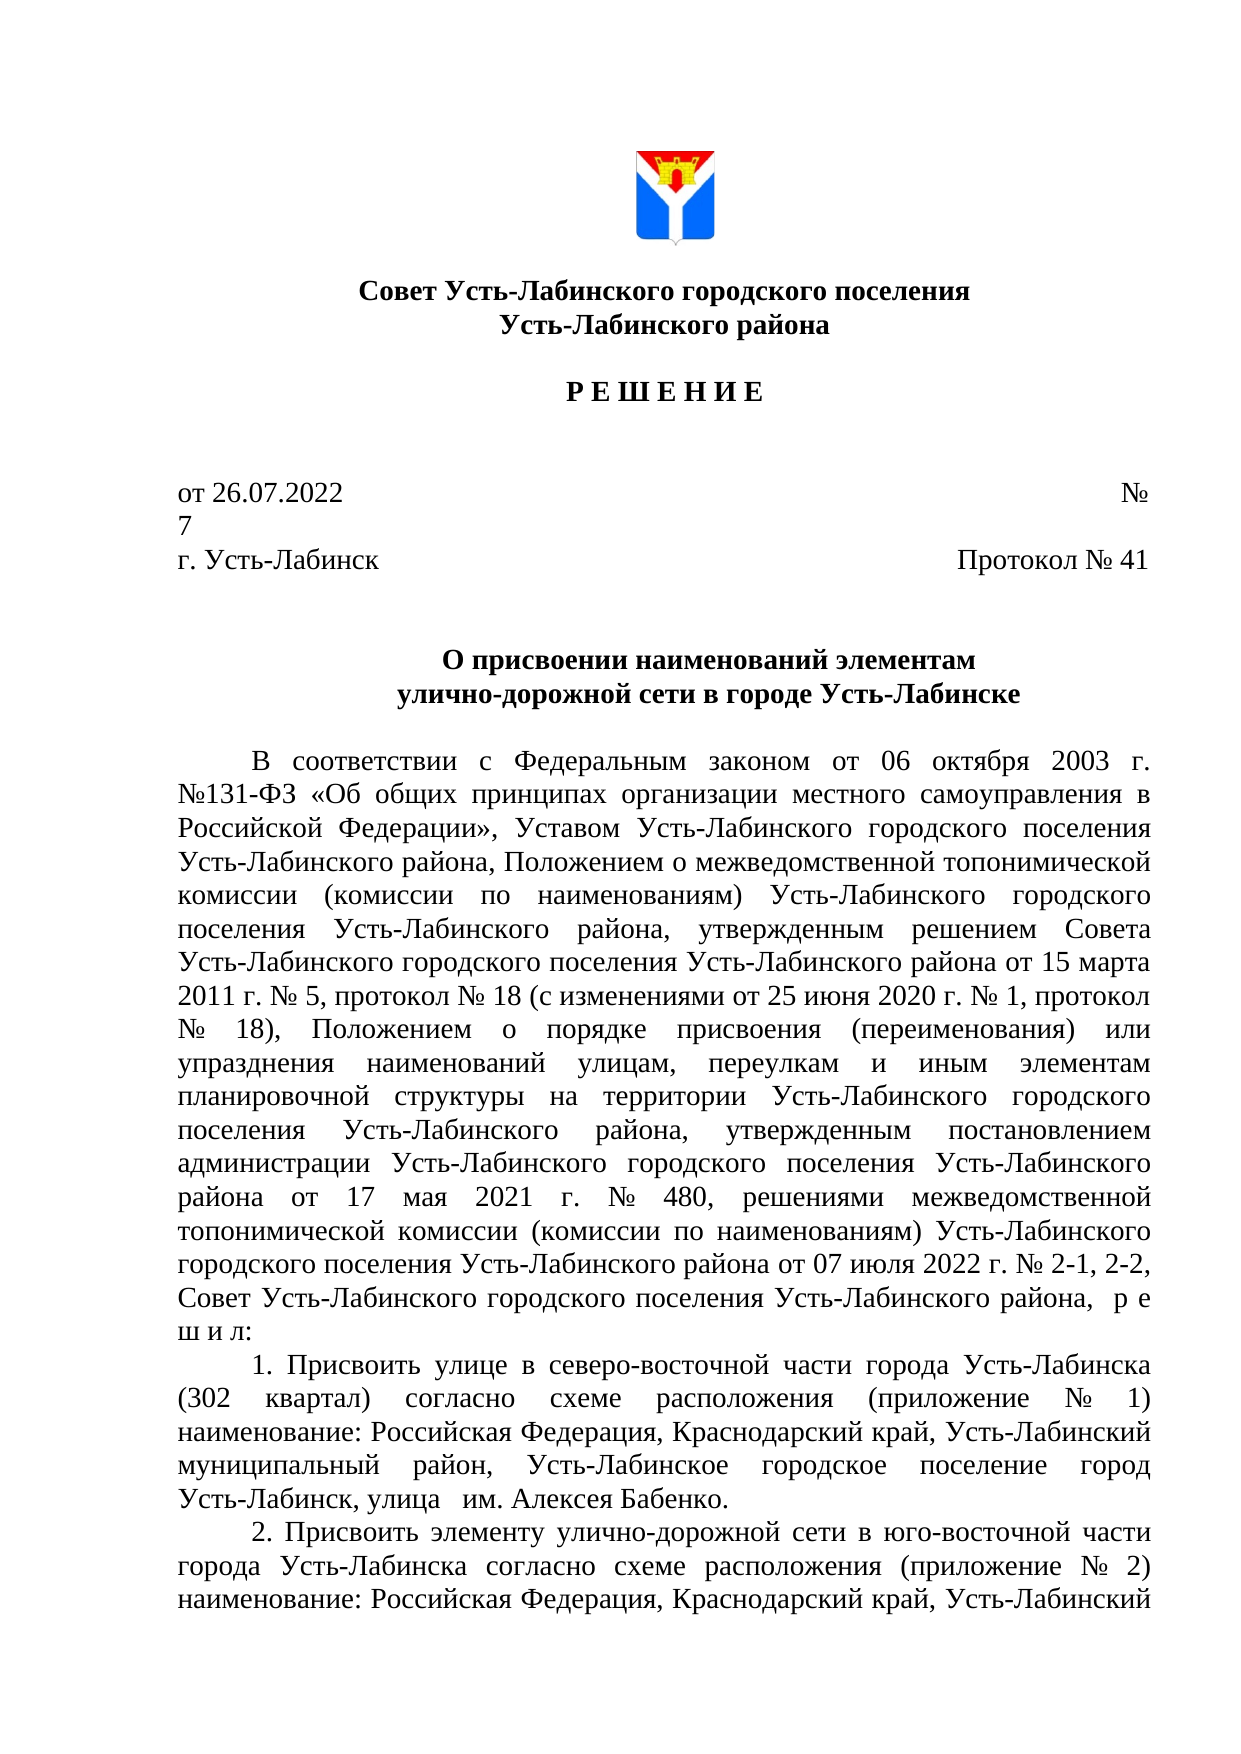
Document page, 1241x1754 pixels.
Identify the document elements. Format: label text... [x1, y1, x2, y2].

text В соответствии с Федеральным законом от 06 октября 2003 г. №131-ФЗ «Об общих принципах организации местного самоуправления в Российской Федерации», Уставом Усть-Лабинского городского поселения Усть-Лабинского района, Положением о межведомственной топонимической комиссии (комиссии по наименованиям) Усть-Лабинского городского поселения Усть-Лабинского района, утвержденным решением Совета Усть-Лабинского городского поселения Усть-Лабинского района от 15 марта 2011 г. № 5, протокол № 18 (с изменениями от 25 июня 2020 г. № 1, протокол № 18), Положением о порядке присвоения (переименования) или упразднения наименований улицам, переулкам и иным элементам планировочной структуры на территории Усть-Лабинского городского поселения Усть-Лабинского района, утвержденным постановлением администрации Усть-Лабинского городского поселения Усть-Лабинского района от 17 мая 2021 г. № 480, решениями межведомственной топонимической комиссии (комиссии по наименованиям) Усть-Лабинского городского поселения Усть-Лабинского района от 07 июля 2022 г. № 2-1, 2-2, Совет Усть-Лабинского городского поселения Усть-Лабинского района, р е ш и л: [177, 743, 1152, 1347]
text О присвоении наименований элементам [177, 642, 1152, 676]
text улично-дорожной сети в городе Усть-Лабинске [177, 676, 1152, 709]
text Усть-Лабинского района [177, 307, 1152, 341]
text от 26.07.2022 № 7 [177, 475, 1152, 542]
text 1. Присвоить улице в северо-восточной части города Усть-Лабинска (302 квартал) согласно схеме расположения (приложение № 1) наименование: Российская Федерация, Краснодарский край, Усть-Лабинский муниципальный район, Усть-Лабинское городское поселение город Усть-Лабинск, улица им. Алексея Бабенко. [177, 1347, 1152, 1514]
text Совет Усть-Лабинского городского поселения [177, 273, 1152, 307]
picture [636, 151, 715, 246]
text Р Е Ш Е Н И Е [177, 374, 1152, 408]
text г. Усть-Лабинск Протокол № 41 [177, 542, 1152, 575]
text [177, 1514, 1152, 1615]
